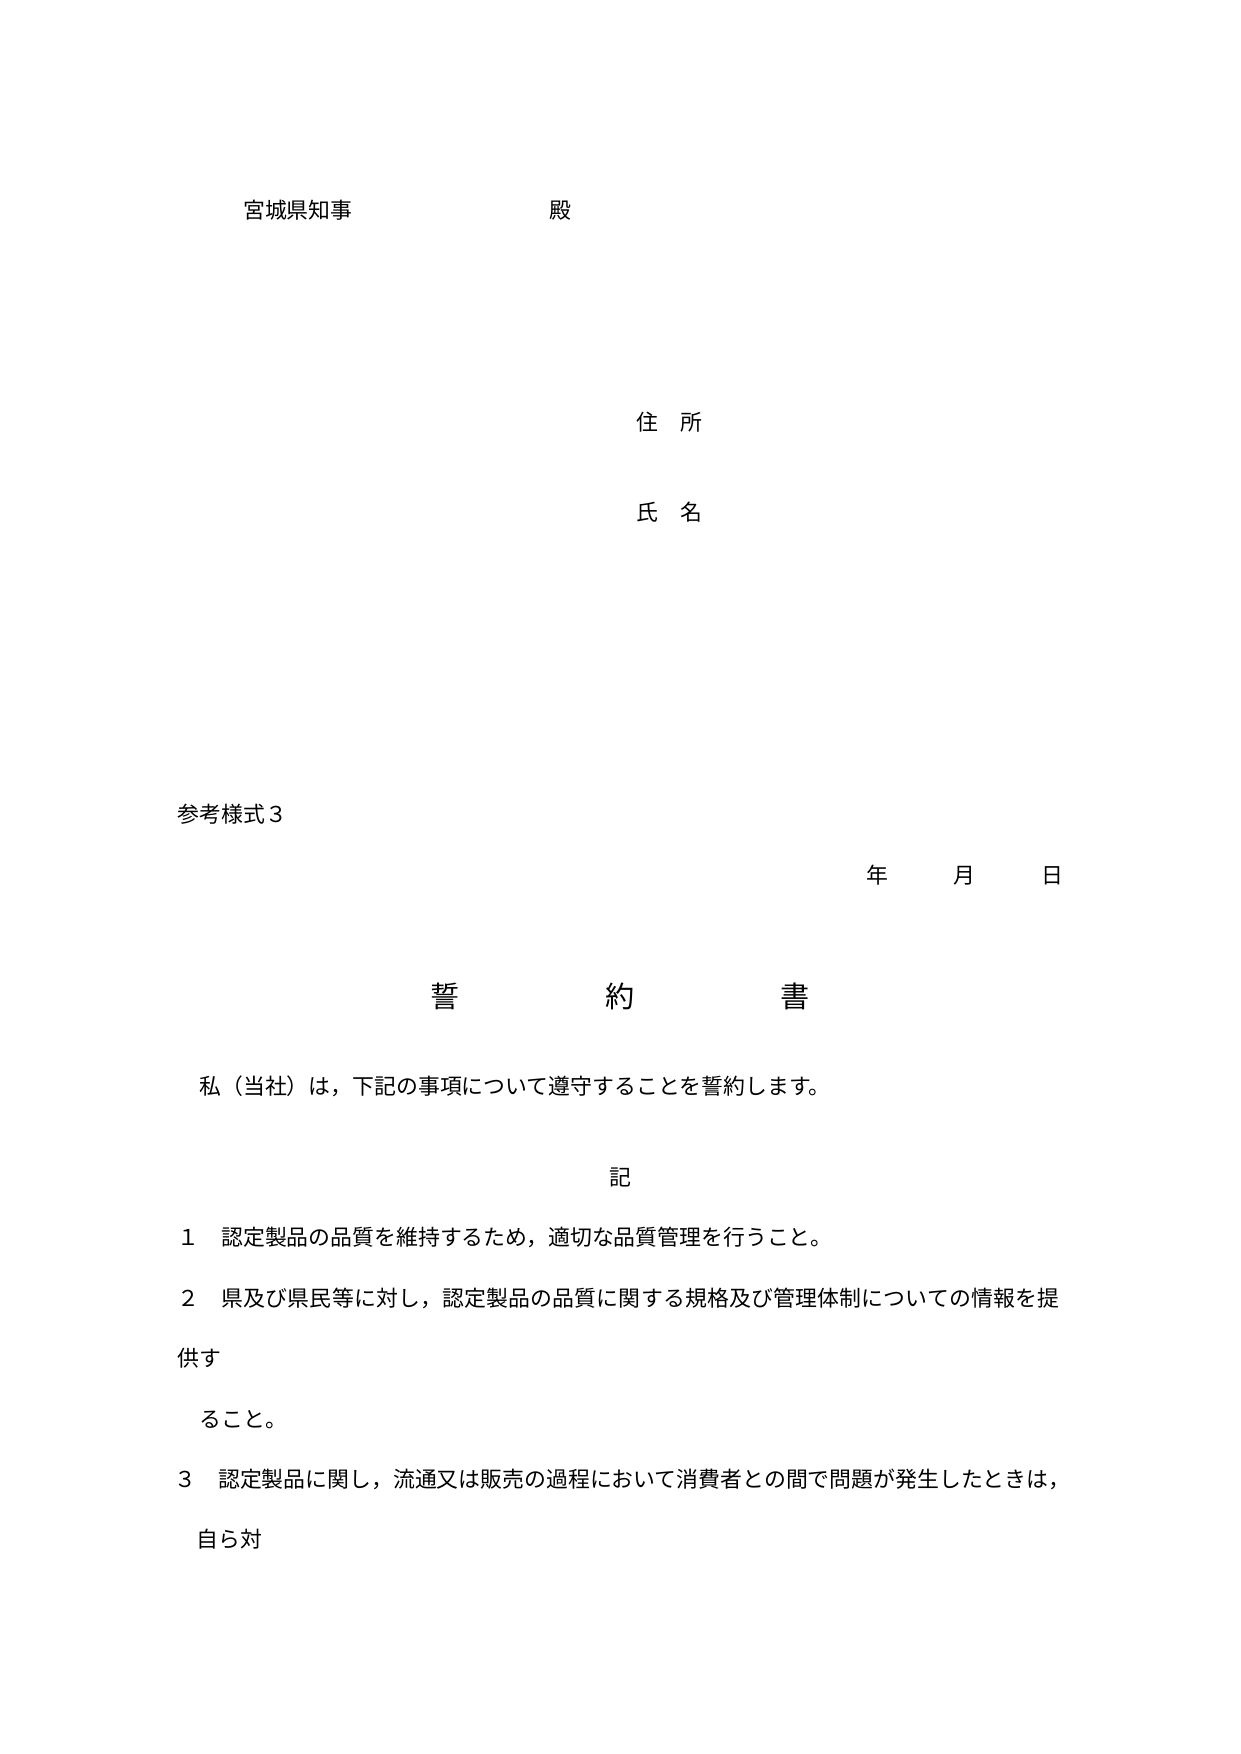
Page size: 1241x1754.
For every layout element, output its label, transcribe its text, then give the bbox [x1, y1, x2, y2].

text ２ 県及び県民等に対し，認定製品の品質に関する規格及び管理体制についての情報を提供す [177, 1266, 1063, 1387]
text 住 所 [177, 390, 1063, 451]
text 年 月 日 [177, 843, 1063, 904]
text ること。 [177, 1387, 1063, 1448]
text 誓 約 書 [177, 964, 1063, 1025]
subtitle 記 [177, 1146, 1063, 1206]
text 宮城県知事 殿 [177, 179, 1063, 239]
text ３ 認定製品に関し，流通又は販売の過程において消費者との間で問題が発生したときは，自ら対 [174, 1448, 1063, 1568]
text 参考様式３ [177, 783, 1063, 843]
text １ 認定製品の品質を維持するため，適切な品質管理を行うこと。 [177, 1206, 1063, 1266]
text 私（当社）は，下記の事項について遵守することを誓約します。 [177, 1055, 1063, 1115]
text 氏 名 [177, 481, 1063, 541]
